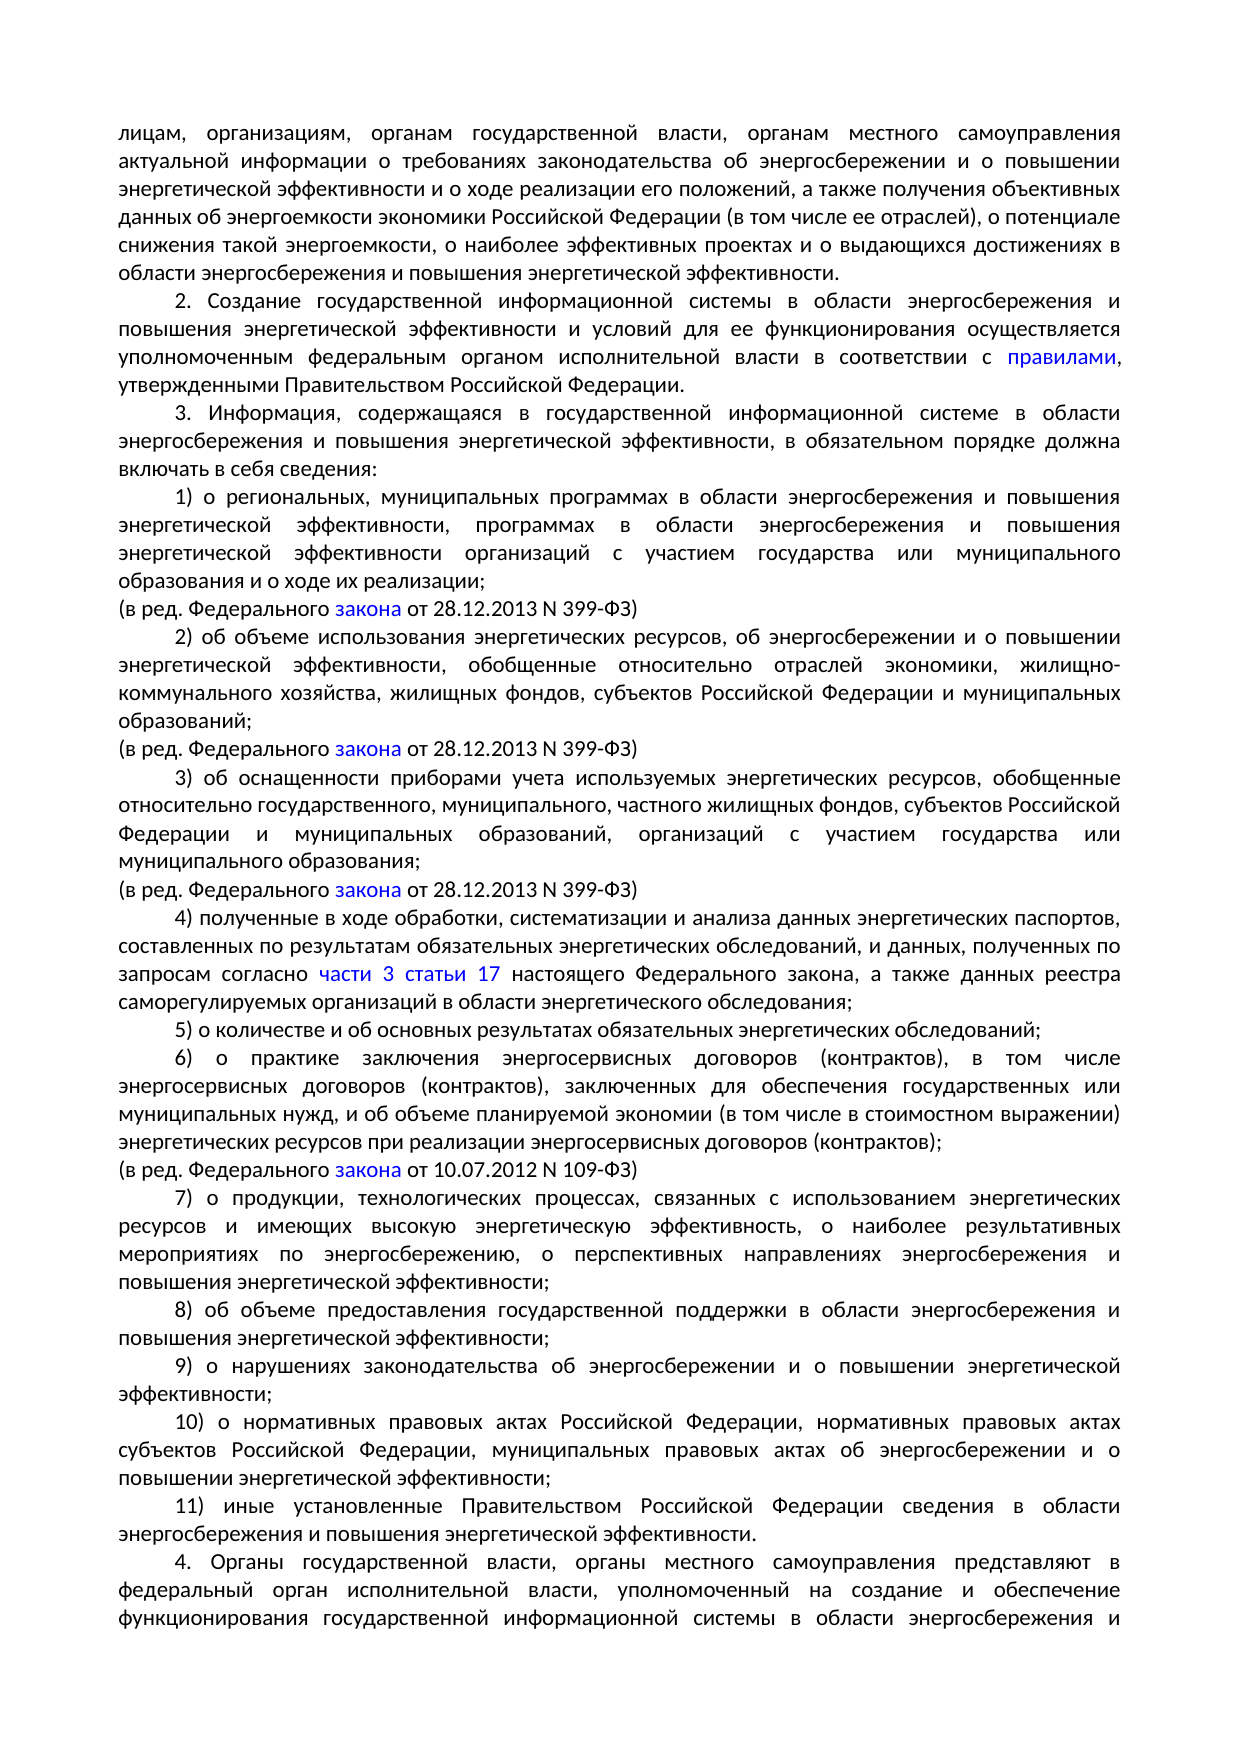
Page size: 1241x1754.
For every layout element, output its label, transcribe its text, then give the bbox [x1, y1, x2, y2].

text 9) о нарушениях законодательства об энергосбережении и о повышении энергетической эффективности; [118, 1351, 1122, 1407]
text 6) о практике заключения энергосервисных договоров (контрактов), в том числе энергосервисных договоров (контрактов), заключенных для обеспечения государственных или муниципальных нужд, и об объеме планируемой экономии (в том числе в стоимостном выражении) энергетических ресурсов при реализации энергосервисных договоров (контрактов); [118, 1043, 1122, 1155]
text 7) о продукции, технологических процессах, связанных с использованием энергетических ресурсов и имеющих высокую энергетическую эффективность, о наиболее результативных мероприятиях по энергосбережению, о перспективных направлениях энергосбережения и повышения энергетической эффективности; [118, 1183, 1122, 1295]
text 3. Информация, содержащаяся в государственной информационной системе в области энергосбережения и повышения энергетической эффективности, в обязательном порядке должна включать в себя сведения: [118, 398, 1122, 482]
text (в ред. Федерального закона от 28.12.2013 N 399-ФЗ) [118, 875, 1122, 903]
text 10) о нормативных правовых актах Российской Федерации, нормативных правовых актах субъектов Российской Федерации, муниципальных правовых актах об энергосбережении и о повышении энергетической эффективности; [118, 1407, 1122, 1491]
text (в ред. Федерального закона от 10.07.2012 N 109-ФЗ) [118, 1155, 1122, 1183]
text 2) об объеме использования энергетических ресурсов, об энергосбережении и о повышении энергетической эффективности, обобщенные относительно отраслей экономики, жилищно-коммунального хозяйства, жилищных фондов, субъектов Российской Федерации и муниципальных образований; [118, 622, 1122, 734]
text 4) полученные в ходе обработки, систематизации и анализа данных энергетических паспортов, составленных по результатам обязательных энергетических обследований, и данных, полученных по запросам согласно части 3 статьи 17 настоящего Федерального закона, а также данных реестра саморегулируемых организаций в области энергетического обследования; [118, 903, 1122, 1015]
text 3) об оснащенности приборами учета используемых энергетических ресурсов, обобщенные относительно государственного, муниципального, частного жилищных фондов, субъектов Российской Федерации и муниципальных образований, организаций с участием государства или муниципального образования; [118, 763, 1122, 875]
text (в ред. Федерального закона от 28.12.2013 N 399-ФЗ) [118, 594, 1122, 622]
text 2. Создание государственной информационной системы в области энергосбережения и повышения энергетической эффективности и условий для ее функционирования осуществляется уполномоченным федеральным органом исполнительной власти в соответствии с правилами, утвержденными Правительством Российской Федерации. [118, 286, 1122, 398]
text 5) о количестве и об основных результатах обязательных энергетических обследований; [118, 1015, 1122, 1043]
text 11) иные установленные Правительством Российской Федерации сведения в области энергосбережения и повышения энергетической эффективности. [118, 1491, 1122, 1547]
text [118, 1547, 1122, 1631]
text 8) об объеме предоставления государственной поддержки в области энергосбережения и повышения энергетической эффективности; [118, 1295, 1122, 1351]
text 1) о региональных, муниципальных программах в области энергосбережения и повышения энергетической эффективности, программах в области энергосбережения и повышения энергетической эффективности организаций с участием государства или муниципального образования и о ходе их реализации; [118, 482, 1122, 594]
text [118, 118, 1122, 286]
text (в ред. Федерального закона от 28.12.2013 N 399-ФЗ) [118, 734, 1122, 763]
